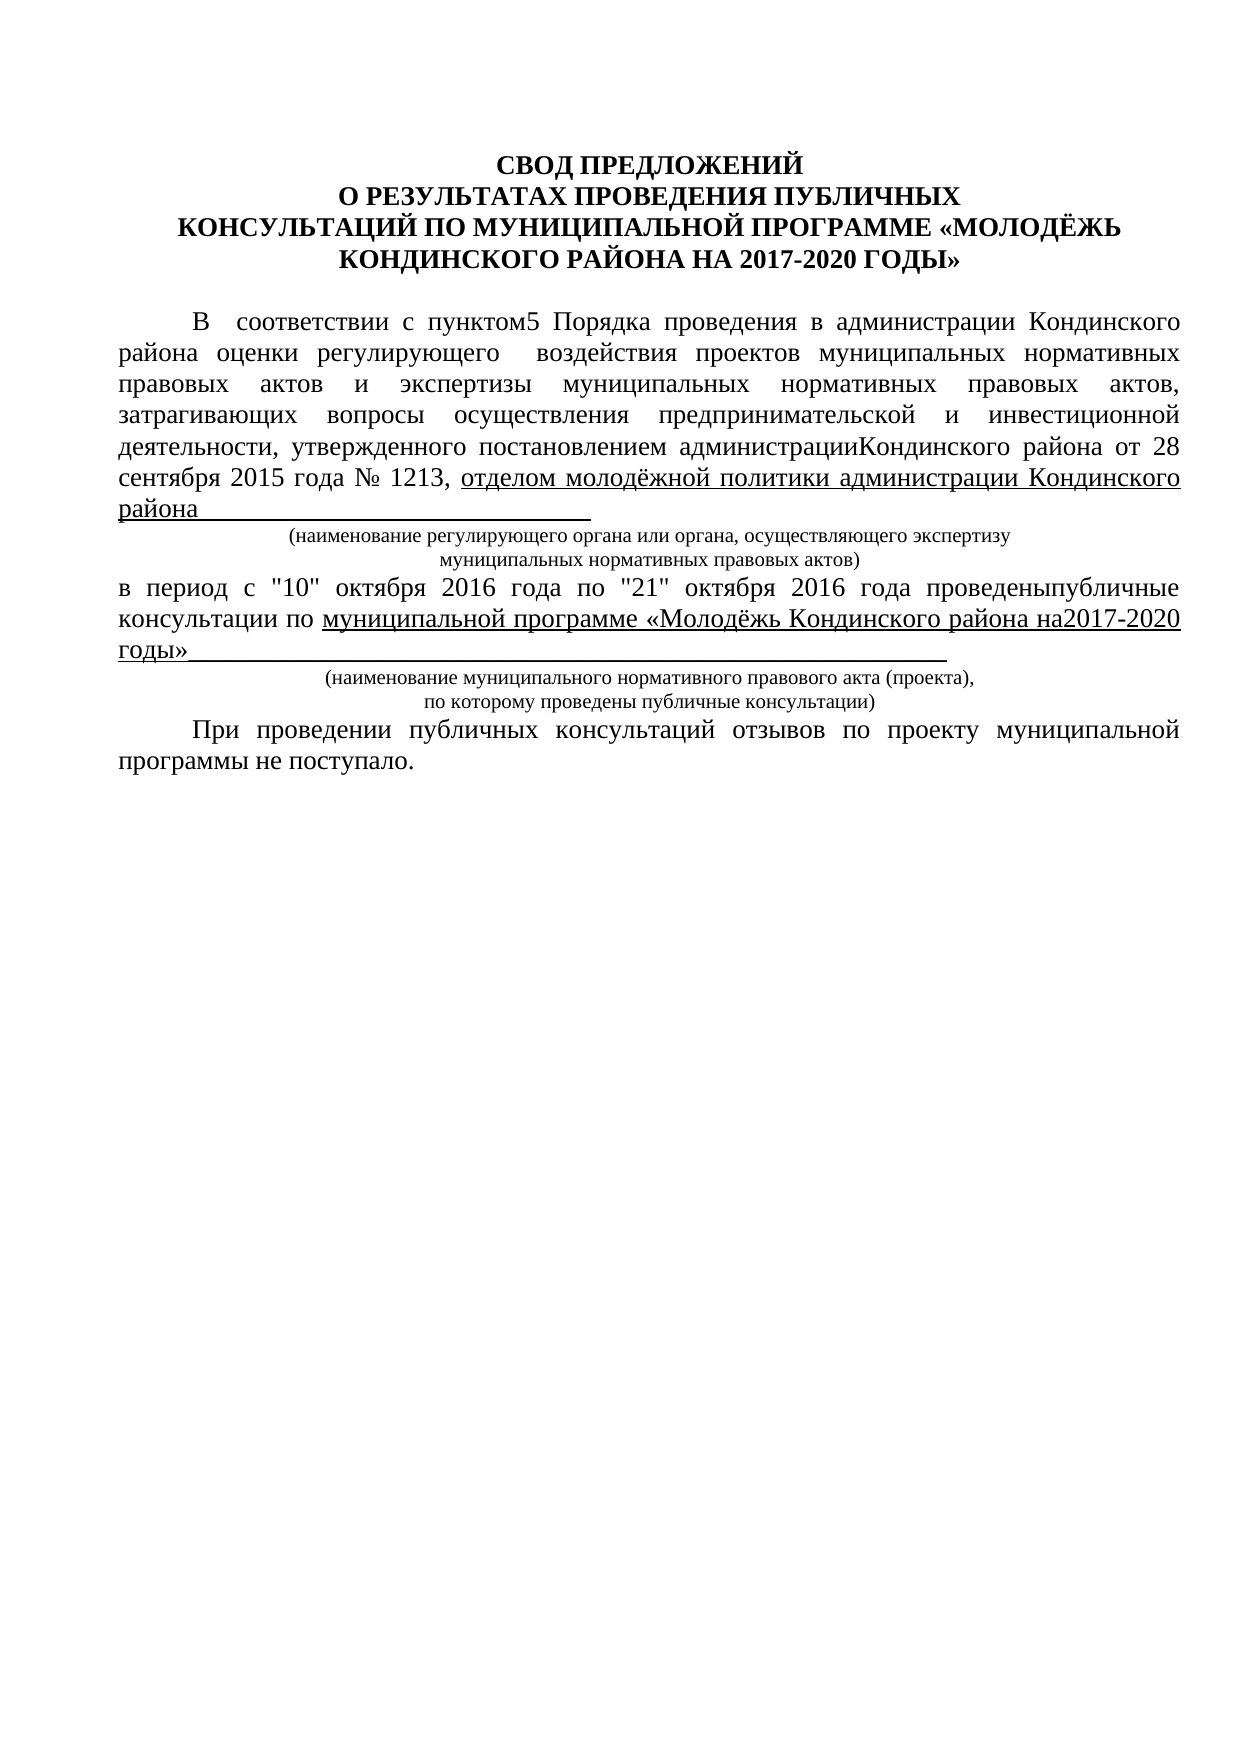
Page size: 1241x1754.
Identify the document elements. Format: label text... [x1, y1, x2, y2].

text (наименование муниципального нормативного правового акта (проекта), [118, 664, 1181, 689]
text в период с "10" октября 2016 года по "21" октября 2016 года проведеныпубличные консультации по муниципальной программе «Молодёжь Кондинского района на2017-2020 годы»________________________________________________________ [118, 571, 1181, 664]
text О РЕЗУЛЬТАТАХ ПРОВЕДЕНИЯ ПУБЛИЧНЫХ [118, 180, 1181, 212]
text муниципальных нормативных правовых актов) [118, 547, 1181, 571]
text В соответствии с пунктом5 Порядка проведения в администрации Кондинского района оценки регулирующего воздействия проектов муниципальных нормативных правовых актов и экспертизы муниципальных нормативных правовых актов, затрагивающих вопросы осуществления предпринимательской и инвестиционной деятельности, утвержденного постановлением администрацииКондинского района от 28 сентября 2015 года № 1213, отделом молодёжной политики администрации Кондинского района_____________________________ [118, 305, 1181, 523]
text по которому проведены публичные консультации) [118, 689, 1181, 713]
text КОНСУЛЬТАЦИЙ ПО МУНИЦИПАЛЬНОЙ ПРОГРАММЕ «МОЛОДЁЖЬ КОНДИНСКОГО РАЙОНА НА 2017-2020 ГОДЫ» [118, 212, 1181, 274]
text (наименование регулирующего органа или органа, осуществляющего экспертизу [118, 523, 1181, 547]
text При проведении публичных консультаций отзывов по проекту муниципальной программы не поступало. [118, 713, 1181, 775]
text СВОД ПРЕДЛОЖЕНИЙ [118, 149, 1181, 180]
